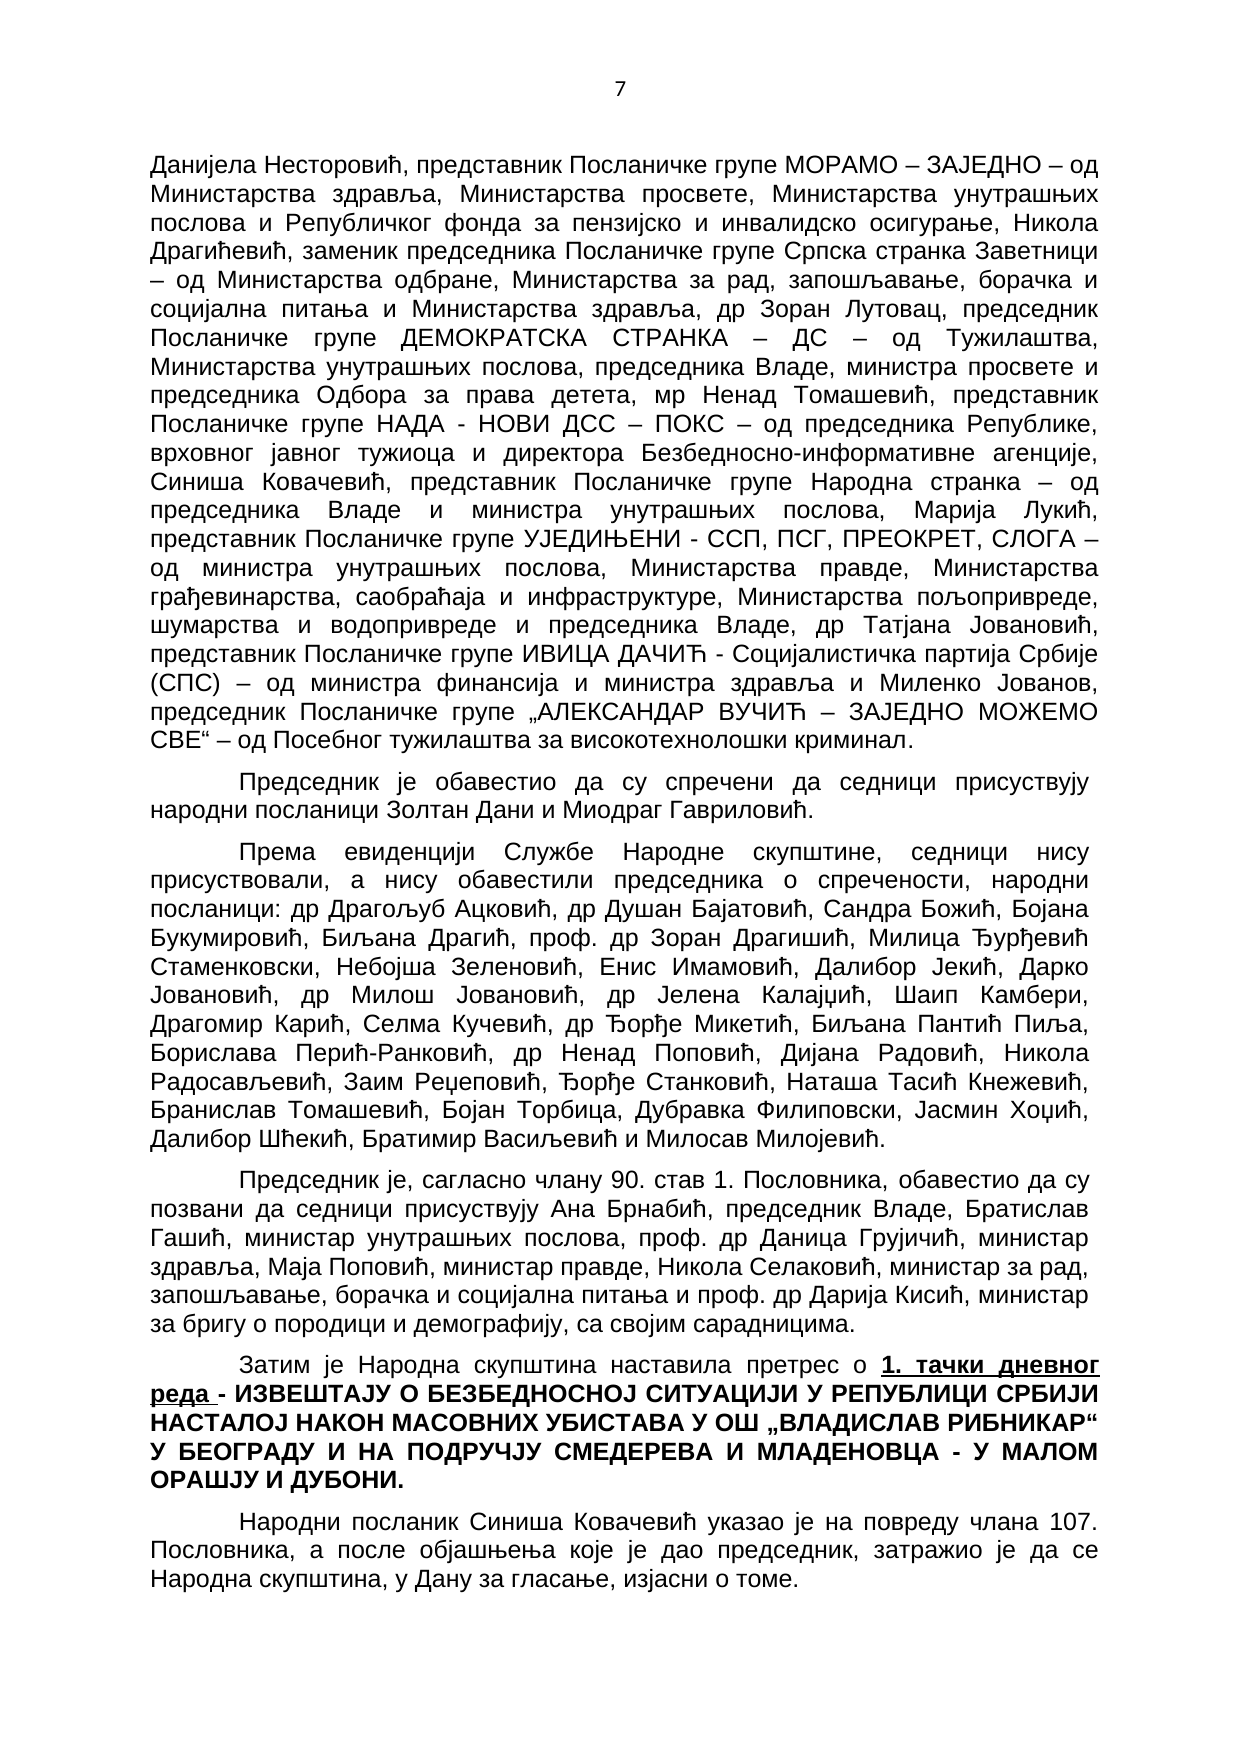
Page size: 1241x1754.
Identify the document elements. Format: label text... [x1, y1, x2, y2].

text Председник је обавестио да су спречени да седници присуствују народни посланици Золтан Дани и Миодраг Гавриловић. [150, 767, 1090, 824]
text Затим је Народна скупштина наставила претрес о 1. тачки дневног реда - ИЗВЕШТАЈУ О БЕЗБЕДНОСНОЈ СИТУАЦИЈИ У РЕПУБЛИЦИ СРБИЈИ НАСТАЛОЈ НАКОН МАСОВНИХ УБИСТАВА У ОШ „ВЛАДИСЛАВ РИБНИКАР“ У БЕОГРАДУ И НА ПОДРУЧЈУ СМЕДЕРЕВА И МЛАДЕНОВЦА - У МАЛОМ ОРАШЈУ И ДУБОНИ. [150, 1350, 1099, 1494]
text Председник је, сагласно члану 90. став 1. Пословника, обавестио да су позвани да седници присуствују Ана Брнабић, председник Владе, Братислав Гашић, министар унутрашњих послова, проф. др Даница Грујичић, министар здравља, Маја Поповић, министар правде, Никола Селаковић, министар за рад, запошљавање, борачка и социјална питања и проф. др Дарија Кисић, министар за бригу о породици и демографију, са својим сарадницима. [150, 1165, 1090, 1338]
text Народни посланик Синиша Ковачевић указао је на повреду члана 107. Пословника, а после објашњења које је дао председник, затражио је да се Народна скупштина, у Дану за гласање, изјасни о томе. [150, 1507, 1099, 1593]
text Према евиденцији Службе Народне скупштине, седници нису присуствовали, а нису обавестили председника о спречености, народни посланици: др Драгољуб Ацковић, др Душан Бајатовић, Сандра Божић, Бојана Букумировић, Биљана Драгић, проф. др Зоран Драгишић, Милица Ђурђевић Стаменковски, Небојша Зеленовић, Енис Имамовић, Далибор Јекић, Дарко Јовановић, др Милош Јовановић, др Јелена Калајџић, Шаип Камбери, Драгомир Карић, Селма Кучевић, др Ђорђе Микетић, Биљана Пантић Пиља, Борислава Перић-Ранковић, др Ненад Поповић, Дијана Радовић, Никола Радосављевић, Заим Реџеповић, Ђорђе Станковић, Наташа Тасић Кнежевић, Бранислав Томашевић, Бојан Торбица, Дубравка Филиповски, Јасмин Хоџић, Далибор Шћекић, Братимир Васиљевић и Милосав Милојевић. [150, 837, 1090, 1153]
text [150, 150, 1099, 754]
